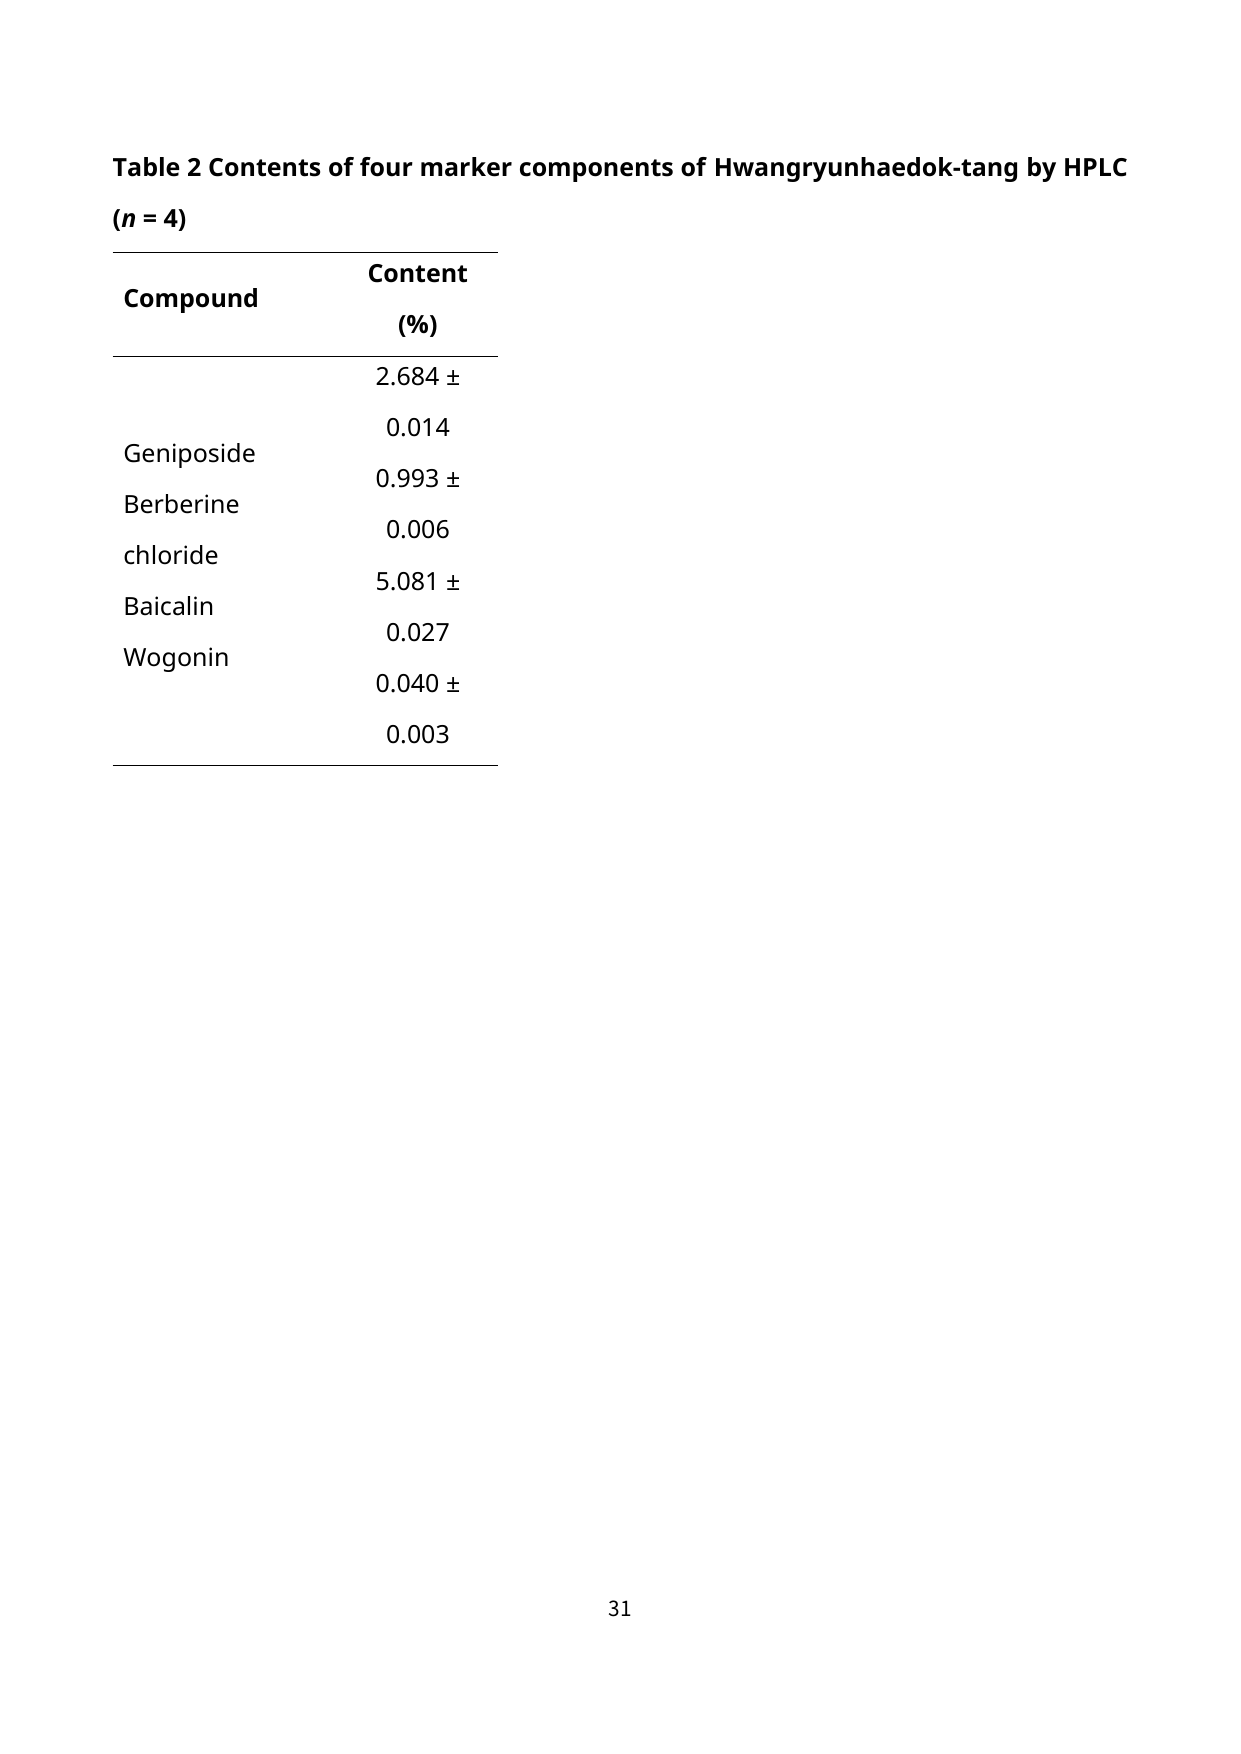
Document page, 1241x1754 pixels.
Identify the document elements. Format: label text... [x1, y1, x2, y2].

text Table 2 Contents of four marker components of Hwangryunhaedok-tang by HPLC (n = 4) [112, 150, 1128, 235]
table_header Compound [113, 253, 338, 356]
table_header Content (%) [338, 253, 498, 356]
table_cell Geniposide Berberine chloride Baicalin Wogonin [113, 357, 338, 765]
table_cell 2.684 ± 0.014 0.993 ± 0.006 5.081 ± 0.027 0.040 ± 0.003 [338, 357, 498, 765]
